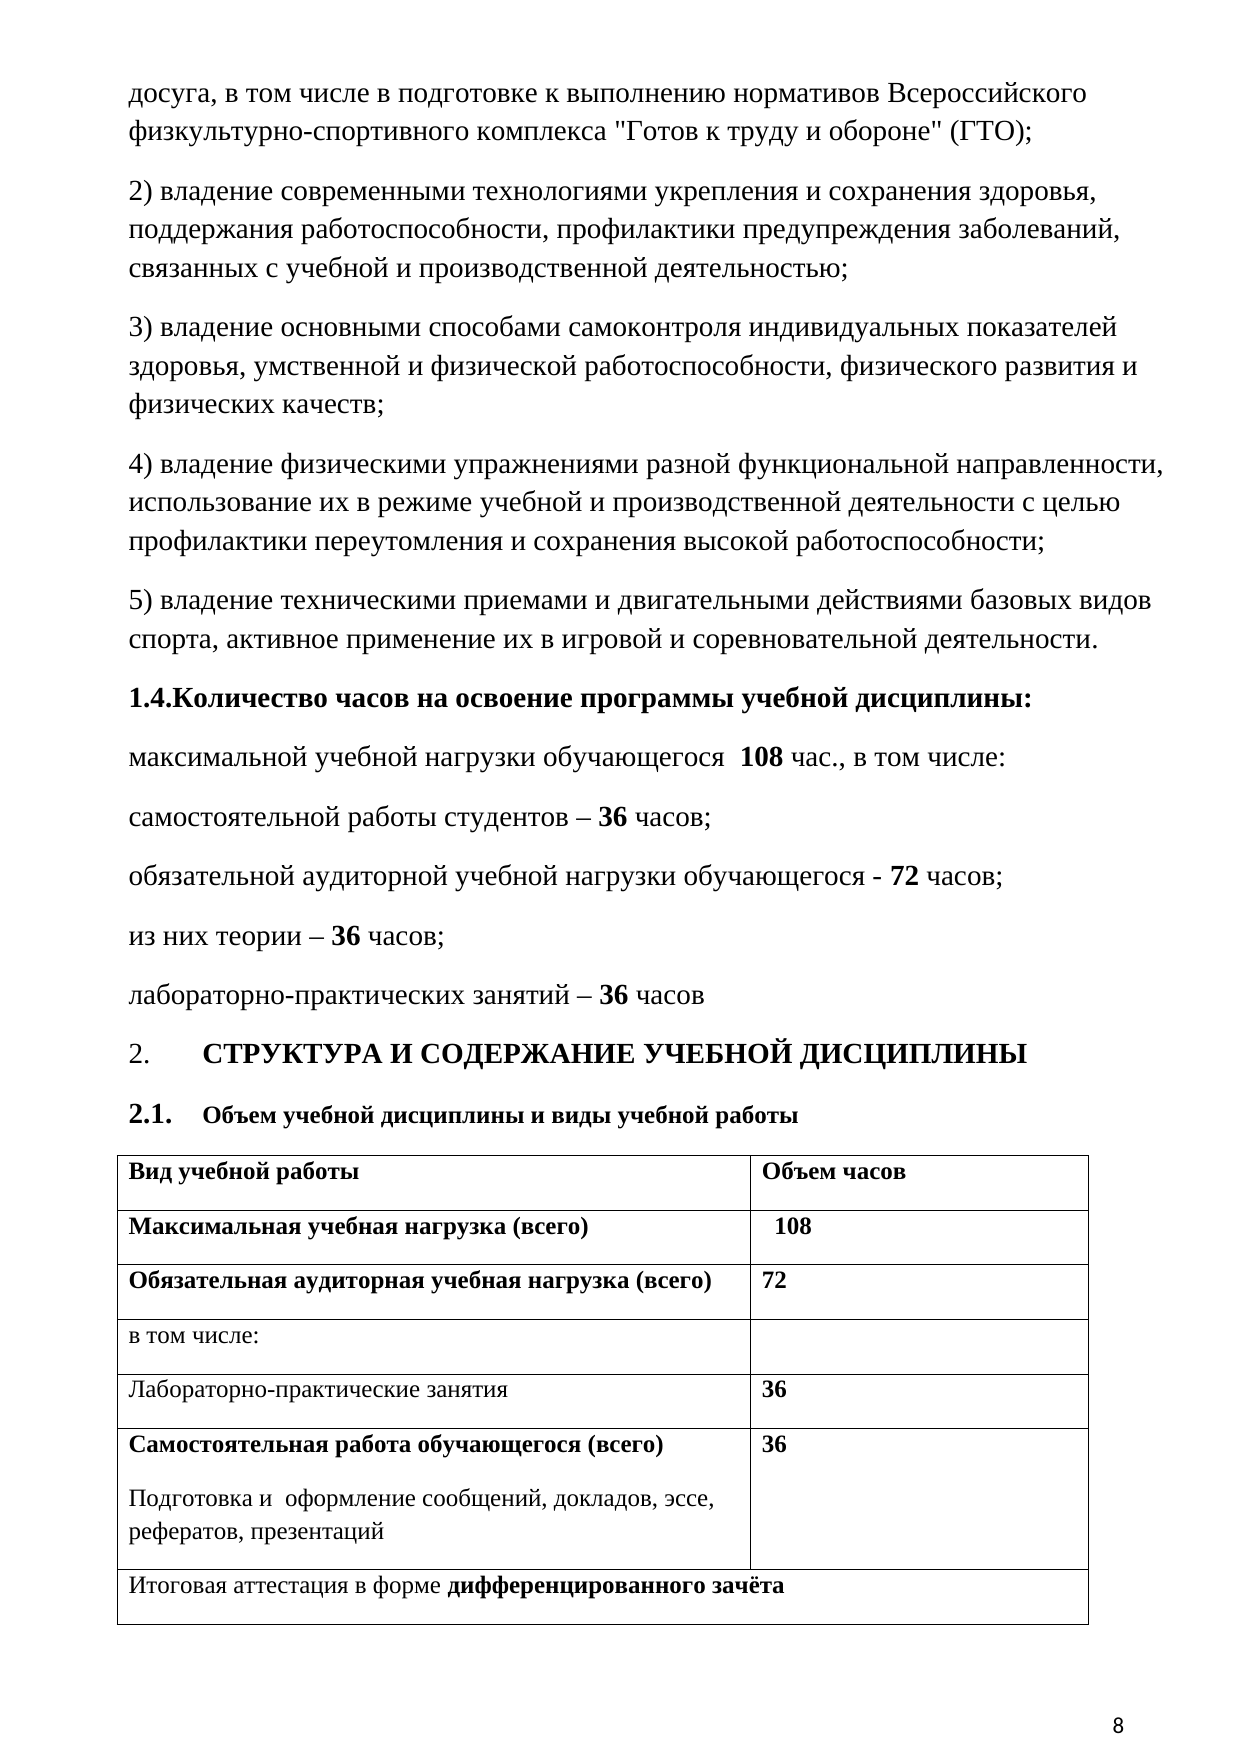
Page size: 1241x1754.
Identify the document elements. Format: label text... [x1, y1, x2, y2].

table_cell Обязательная аудиторная учебная нагрузка (всего) [118, 1265, 750, 1319]
table_cell 36 [751, 1429, 1088, 1569]
table_cell Итоговая аттестация в форме дифференцированного зачёта [118, 1570, 1088, 1624]
text 2) владение современными технологиями укрепления и сохранения здоровья, поддержания работоспособности, профилактики предупреждения заболеваний, связанных с учебной и производственной деятельностью; [128, 173, 1165, 283]
table_header Объем часов [751, 1156, 1088, 1210]
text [128, 75, 1165, 147]
text 4) владение физическими упражнениями разной функциональной направленности, использование их в режиме учебной и производственной деятельности с целью профилактики переутомления и сохранения высокой работоспособности; [128, 446, 1165, 556]
list СТРУКТУРА И СОДЕРЖАНИЕ УЧЕБНОЙ ДИСЦИПЛИНЫ [128, 1036, 1165, 1070]
table_cell Максимальная учебная нагрузка (всего) [118, 1211, 750, 1264]
text самостоятельной работы студентов – 36 часов; [128, 799, 1165, 832]
table_cell 108 [751, 1211, 1088, 1264]
text 1.4.Количество часов на освоение программы учебной дисциплины: [128, 680, 1165, 714]
text максимальной учебной нагрузки обучающегося 108 час., в том числе: [128, 739, 1165, 773]
text лабораторно-практических занятий – 36 часов [128, 977, 1165, 1011]
table_cell Лабораторно-практические занятия [118, 1375, 750, 1428]
table_header Вид учебной работы [118, 1156, 750, 1210]
table_cell в том числе: [118, 1320, 750, 1373]
table_cell [751, 1320, 1088, 1373]
text обязательной аудиторной учебной нагрузки обучающегося - 72 часов; [128, 858, 1165, 892]
text из них теории – 36 часов; [128, 918, 1165, 951]
list Объем учебной дисциплины и виды учебной работы [128, 1096, 1165, 1129]
table_cell Самостоятельная работа обучающегося (всего) Подготовка и оформление сообщений, докладов, эссе, рефератов, презентаций [118, 1429, 750, 1569]
table_cell 36 [751, 1375, 1088, 1428]
text 3) владение основными способами самоконтроля индивидуальных показателей здоровья, умственной и физической работоспособности, физического развития и физических качеств; [128, 309, 1165, 420]
table_cell 72 [751, 1265, 1088, 1319]
text 5) владение техническими приемами и двигательными действиями базовых видов спорта, активное применение их в игровой и соревновательной деятельности. [128, 582, 1165, 654]
